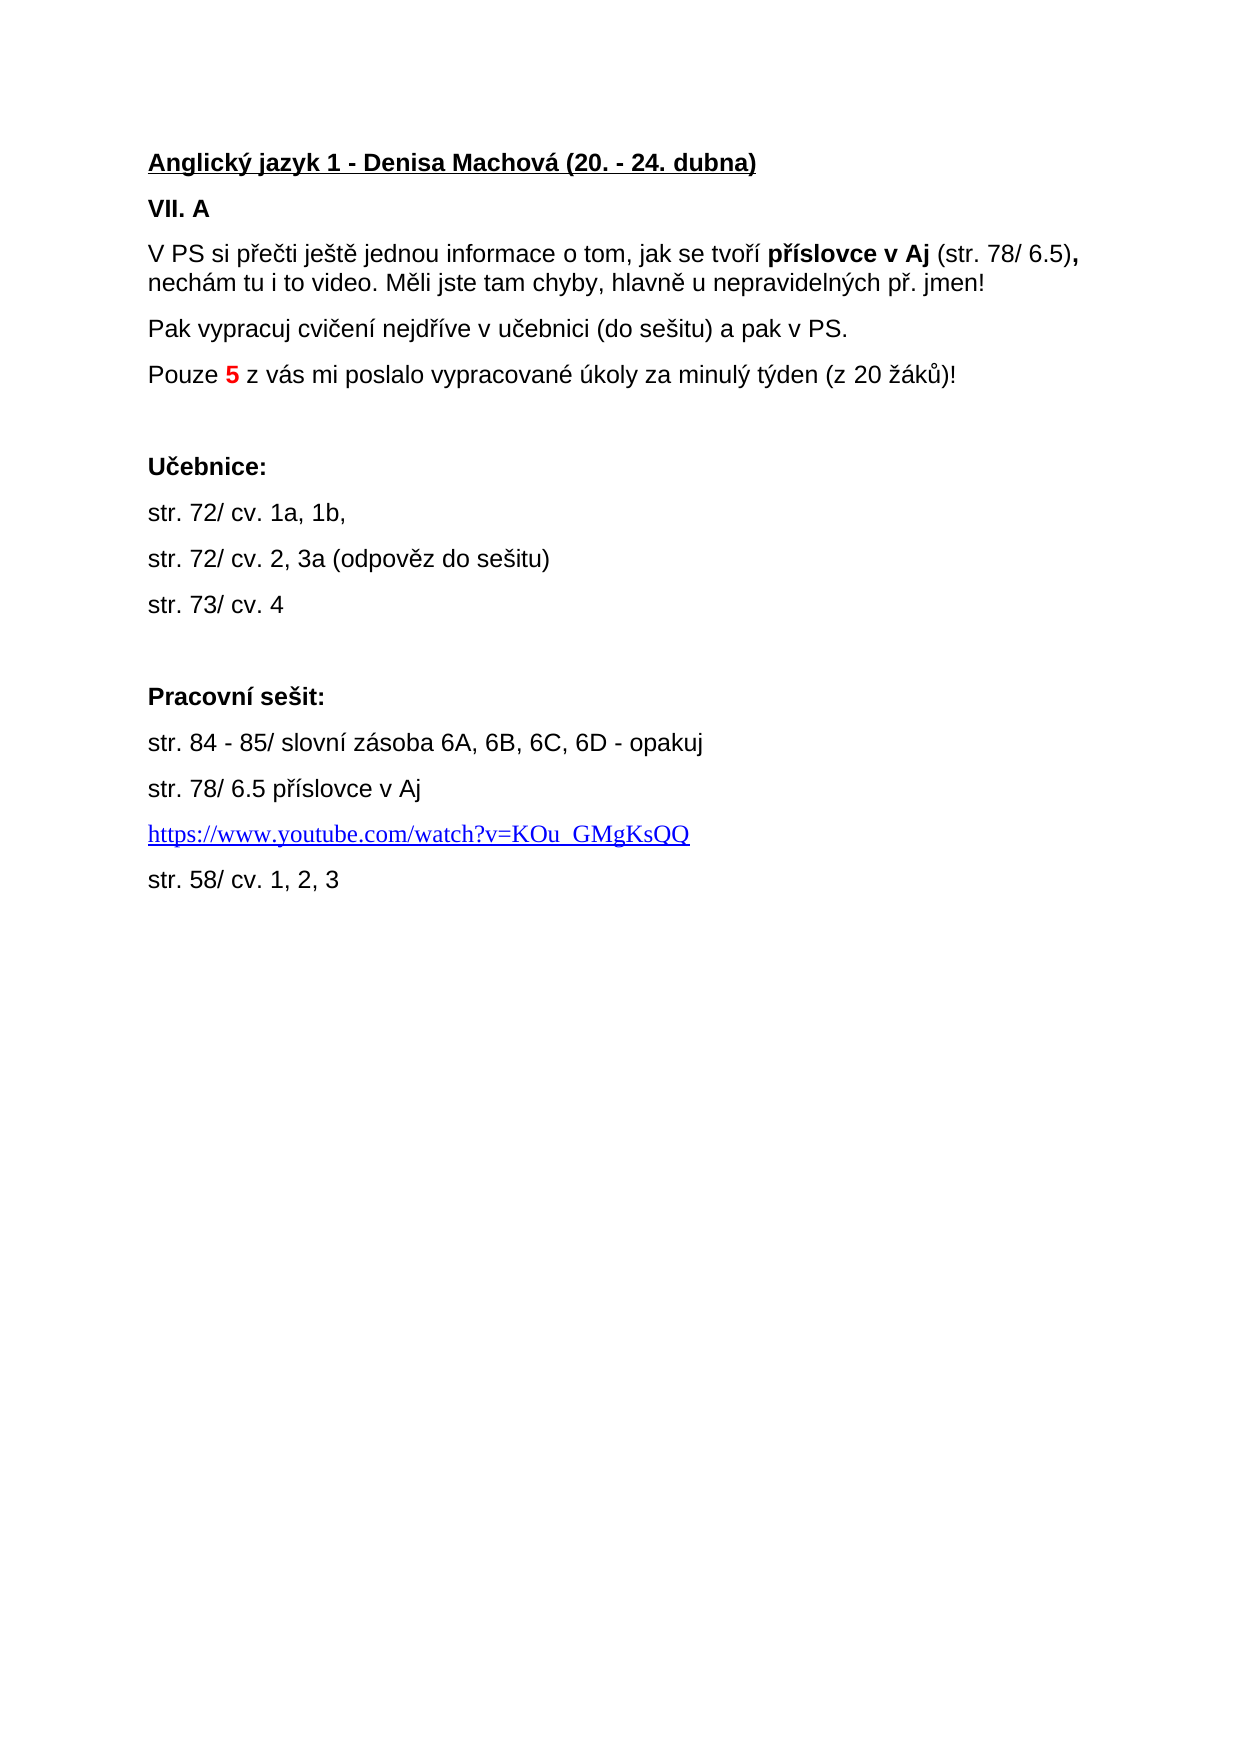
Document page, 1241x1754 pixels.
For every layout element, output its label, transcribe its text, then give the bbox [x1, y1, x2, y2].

text str. 78/ 6.5 příslovce v Aj [148, 773, 1093, 802]
text https://www.youtube.com/watch?v=KOu_GMgKsQQ [148, 819, 1093, 848]
text Anglický jazyk 1 - Denisa Machová (20. - 24. dubna) [148, 148, 1093, 176]
text str. 58/ cv. 1, 2, 3 [148, 865, 1093, 894]
text str. 72/ cv. 1a, 1b, [148, 498, 1093, 527]
text str. 84 - 85/ slovní zásoba 6A, 6B, 6C, 6D - opakuj [148, 728, 1093, 756]
text str. 73/ cv. 4 [148, 590, 1093, 618]
text VII. A [148, 193, 1093, 222]
text Pouze 5 z vás mi poslalo vypracované úkoly za minulý týden (z 20 žáků)! [148, 360, 1093, 389]
text V PS si přečti ještě jednou informace o tom, jak se tvoří příslovce v Aj (str. 78/ 6.5), nechám tu i to video. Měli jste tam chyby, hlavně u nepravidelných př. jmen! [148, 239, 1093, 297]
text Pak vypracuj cvičení nejdříve v učebnici (do sešitu) a pak v PS. [148, 314, 1093, 343]
text Učebnice: [148, 452, 1093, 481]
text Pracovní sešit: [148, 682, 1093, 710]
text str. 72/ cv. 2, 3a (odpověz do sešitu) [148, 544, 1093, 573]
